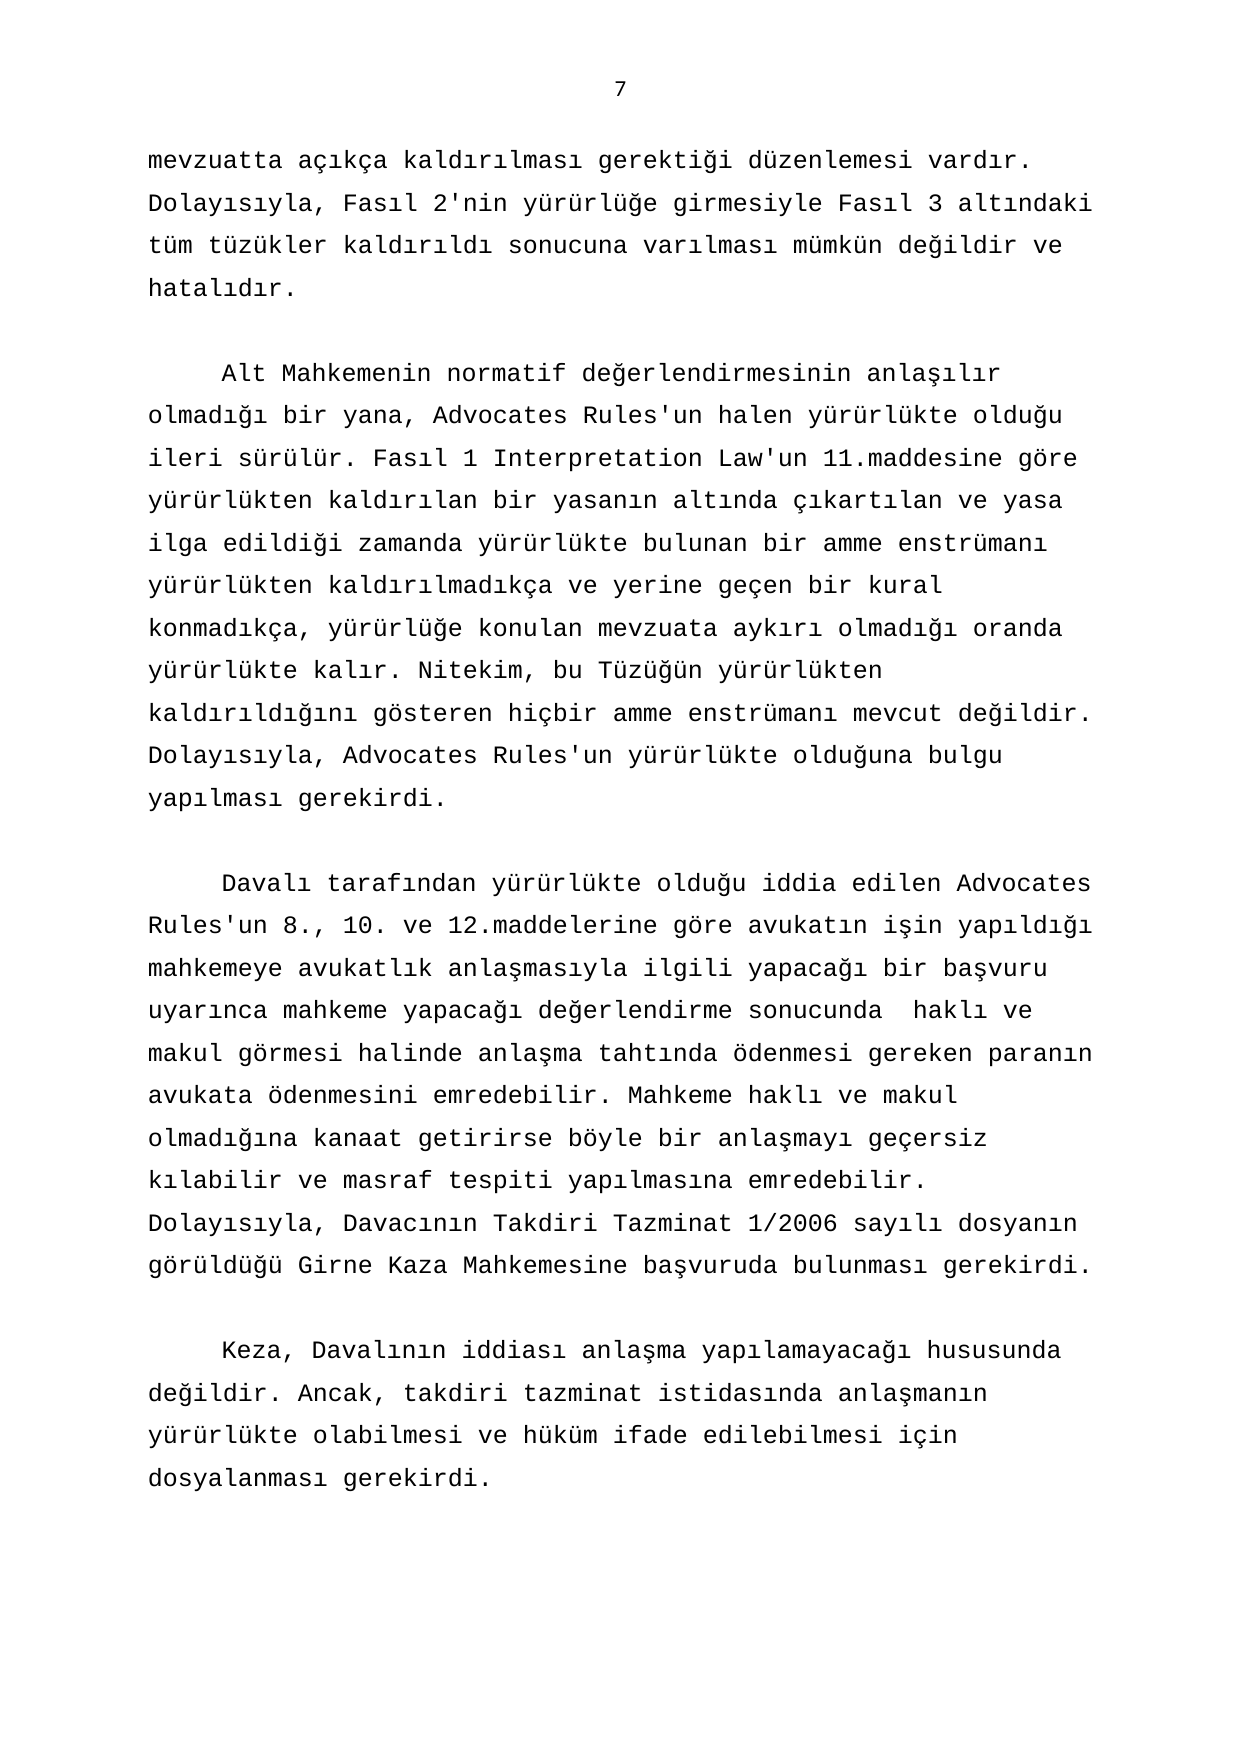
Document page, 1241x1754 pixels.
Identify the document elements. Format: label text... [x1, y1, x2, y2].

text Alt Mahkemenin normatif değerlendirmesinin anlaşılır olmadığı bir yana, Advocates Rules'un halen yürürlükte olduğu ileri sürülür. Fasıl 1 Interpretation Law'un 11.maddesine göre yürürlükten kaldırılan bir yasanın altında çıkartılan ve yasa ilga edildiği zamanda yürürlükte bulunan bir amme enstrümanı yürürlükten kaldırılmadıkça ve yerine geçen bir kural konmadıkça, yürürlüğe konulan mevzuata aykırı olmadığı oranda yürürlükte kalır. Nitekim, bu Tüzüğün yürürlükten kaldırıldığını gösteren hiçbir amme enstrümanı mevcut değildir. Dolayısıyla, Advocates Rules'un yürürlükte olduğuna bulgu yapılması gerekirdi. [148, 360, 1093, 813]
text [148, 148, 1093, 303]
text Keza, Davalının iddiası anlaşma yapılamayacağı hususunda değildir. Ancak, takdiri tazminat istidasında anlaşmanın yürürlükte olabilmesi ve hüküm ifade edilebilmesi için dosyalanması gerekirdi. [148, 1338, 1093, 1493]
text Davalı tarafından yürürlükte olduğu iddia edilen Advocates Rules'un 8., 10. ve 12.maddelerine göre avukatın işin yapıldığı mahkemeye avukatlık anlaşmasıyla ilgili yapacağı bir başvuru uyarınca mahkeme yapacağı değerlendirme sonucunda haklı ve makul görmesi halinde anlaşma tahtında ödenmesi gereken paranın avukata ödenmesini emredebilir. Mahkeme haklı ve makul olmadığına kanaat getirirse böyle bir anlaşmayı geçersiz kılabilir ve masraf tespiti yapılmasına emredebilir. Dolayısıyla, Davacının Takdiri Tazminat 1/2006 sayılı dosyanın görüldüğü Girne Kaza Mahkemesine başvuruda bulunması gerekirdi. [148, 870, 1093, 1281]
